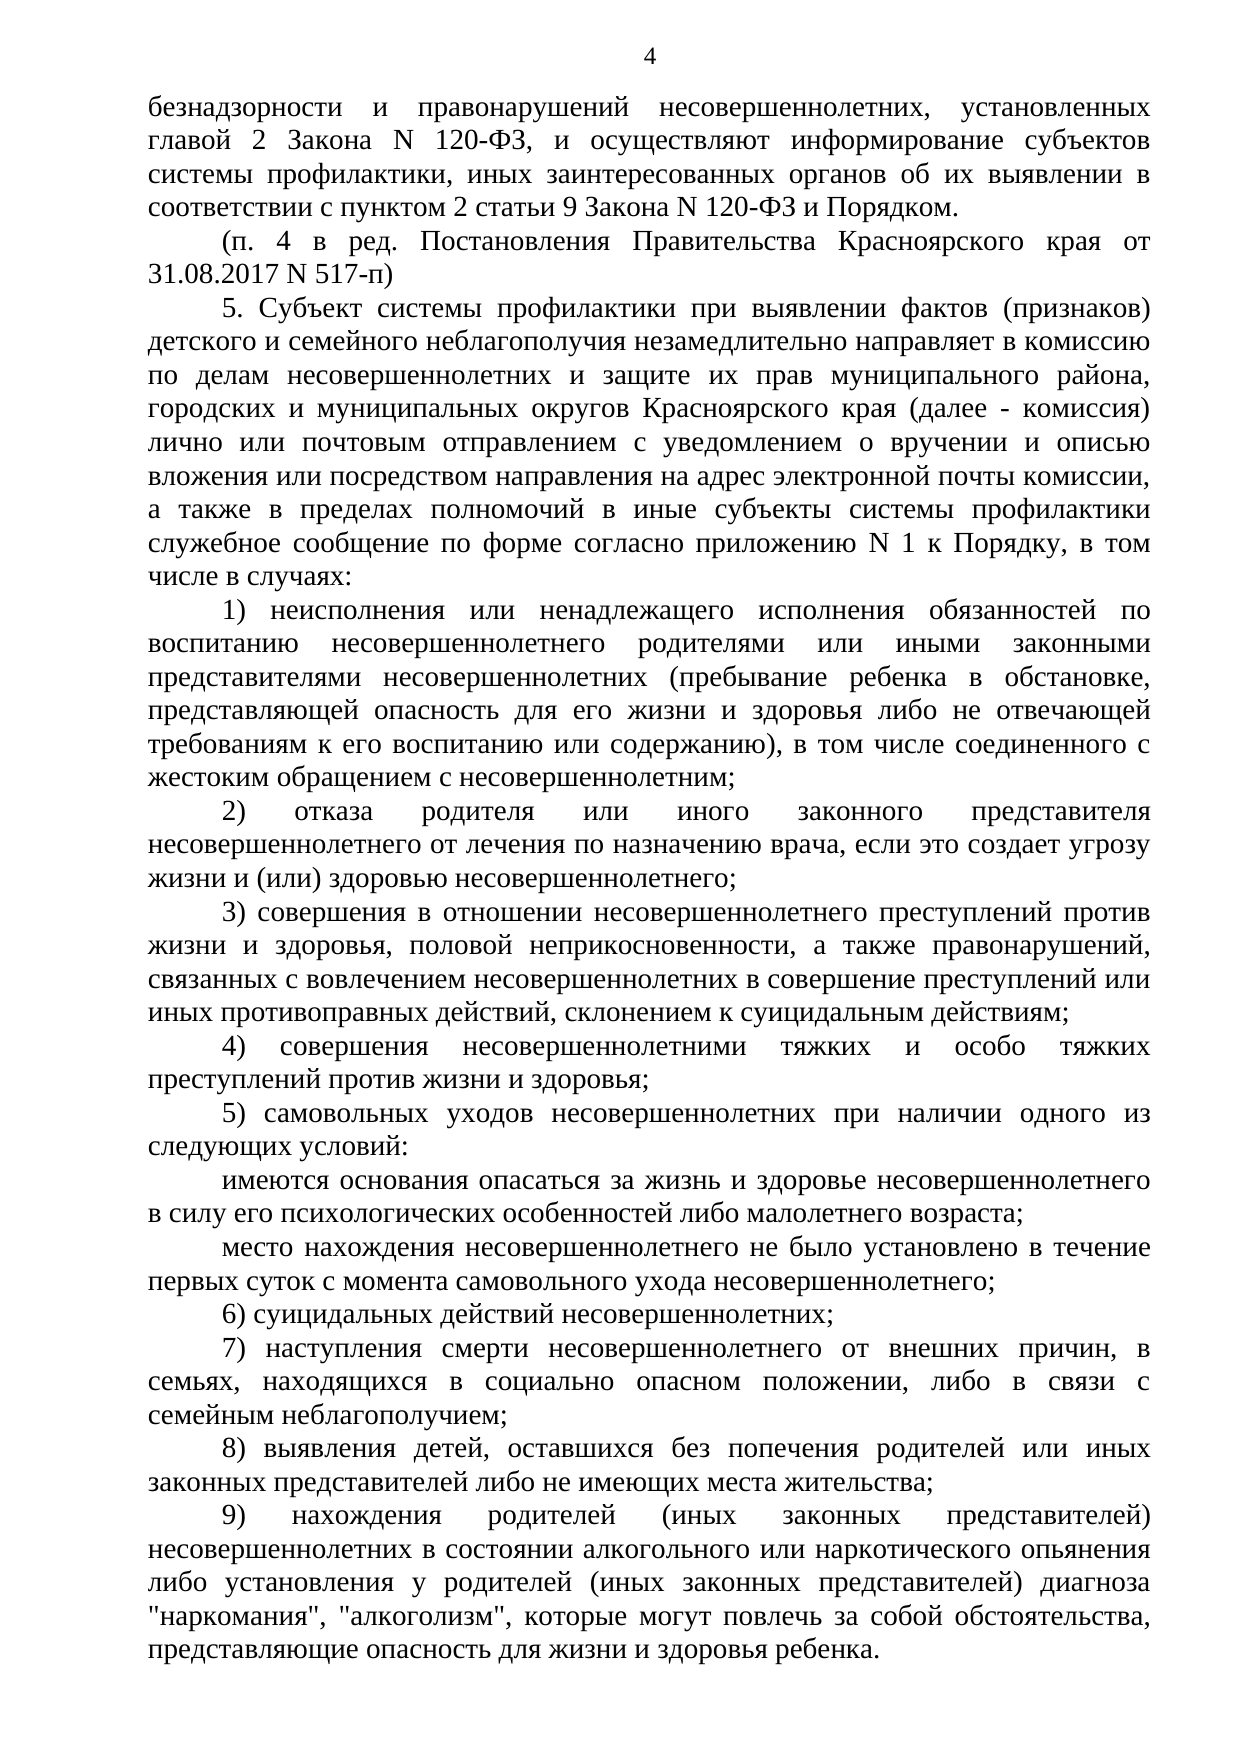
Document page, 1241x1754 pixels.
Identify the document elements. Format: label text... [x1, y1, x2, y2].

text имеются основания опасаться за жизнь и здоровье несовершеннолетнего в силу его психологических особенностей либо малолетнего возраста; [148, 1162, 1152, 1229]
text 8) выявления детей, оставшихся без попечения родителей или иных законных представителей либо не имеющих места жительства; [148, 1430, 1152, 1497]
text 1) неисполнения или ненадлежащего исполнения обязанностей по воспитанию несовершеннолетнего родителями или иными законными представителями несовершеннолетних (пребывание ребенка в обстановке, представляющей опасность для его жизни и здоровья либо не отвечающей требованиям к его воспитанию или содержанию), в том числе соединенного с жестоким обращением с несовершеннолетним; [148, 592, 1152, 793]
text 2) отказа родителя или иного законного представителя несовершеннолетнего от лечения по назначению врача, если это создает угрозу жизни и (или) здоровью несовершеннолетнего; [148, 793, 1152, 894]
text (п. 4 в ред. Постановления Правительства Красноярского края от 31.08.2017 N 517-п) [148, 223, 1152, 290]
text 5. Субъект системы профилактики при выявлении фактов (признаков) детского и семейного неблагополучия незамедлительно направляет в комиссию по делам несовершеннолетних и защите их прав муниципального района, городских и муниципальных округов Красноярского края (далее - комиссия) лично или почтовым отправлением с уведомлением о вручении и описью вложения или посредством направления на адрес электронной почты комиссии, а также в пределах полномочий в иные субъекты системы профилактики служебное сообщение по форме согласно приложению N 1 к Порядку, в том числе в случаях: [148, 290, 1152, 592]
text 5) самовольных уходов несовершеннолетних при наличии одного из следующих условий: [148, 1095, 1152, 1162]
text 3) совершения в отношении несовершеннолетнего преступлений против жизни и здоровья, половой неприкосновенности, а также правонарушений, связанных с вовлечением несовершеннолетних в совершение преступлений или иных противоправных действий, склонением к суицидальным действиям; [148, 894, 1152, 1028]
text место нахождения несовершеннолетнего не было установлено в течение первых суток с момента самовольного ухода несовершеннолетнего; [148, 1229, 1152, 1296]
text 9) нахождения родителей (иных законных представителей) несовершеннолетних в состоянии алкогольного или наркотического опьянения либо установления у родителей (иных законных представителей) диагноза "наркомания", "алкоголизм", которые могут повлечь за собой обстоятельства, представляющие опасность для жизни и здоровья ребенка. [148, 1497, 1152, 1665]
text 7) наступления смерти несовершеннолетнего от внешних причин, в семьях, находящихся в социально опасном положении, либо в связи с семейным неблагополучием; [148, 1330, 1152, 1430]
text 4) совершения несовершеннолетними тяжких и особо тяжких преступлений против жизни и здоровья; [148, 1028, 1152, 1095]
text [148, 89, 1152, 223]
text 6) суицидальных действий несовершеннолетних; [148, 1296, 1152, 1330]
